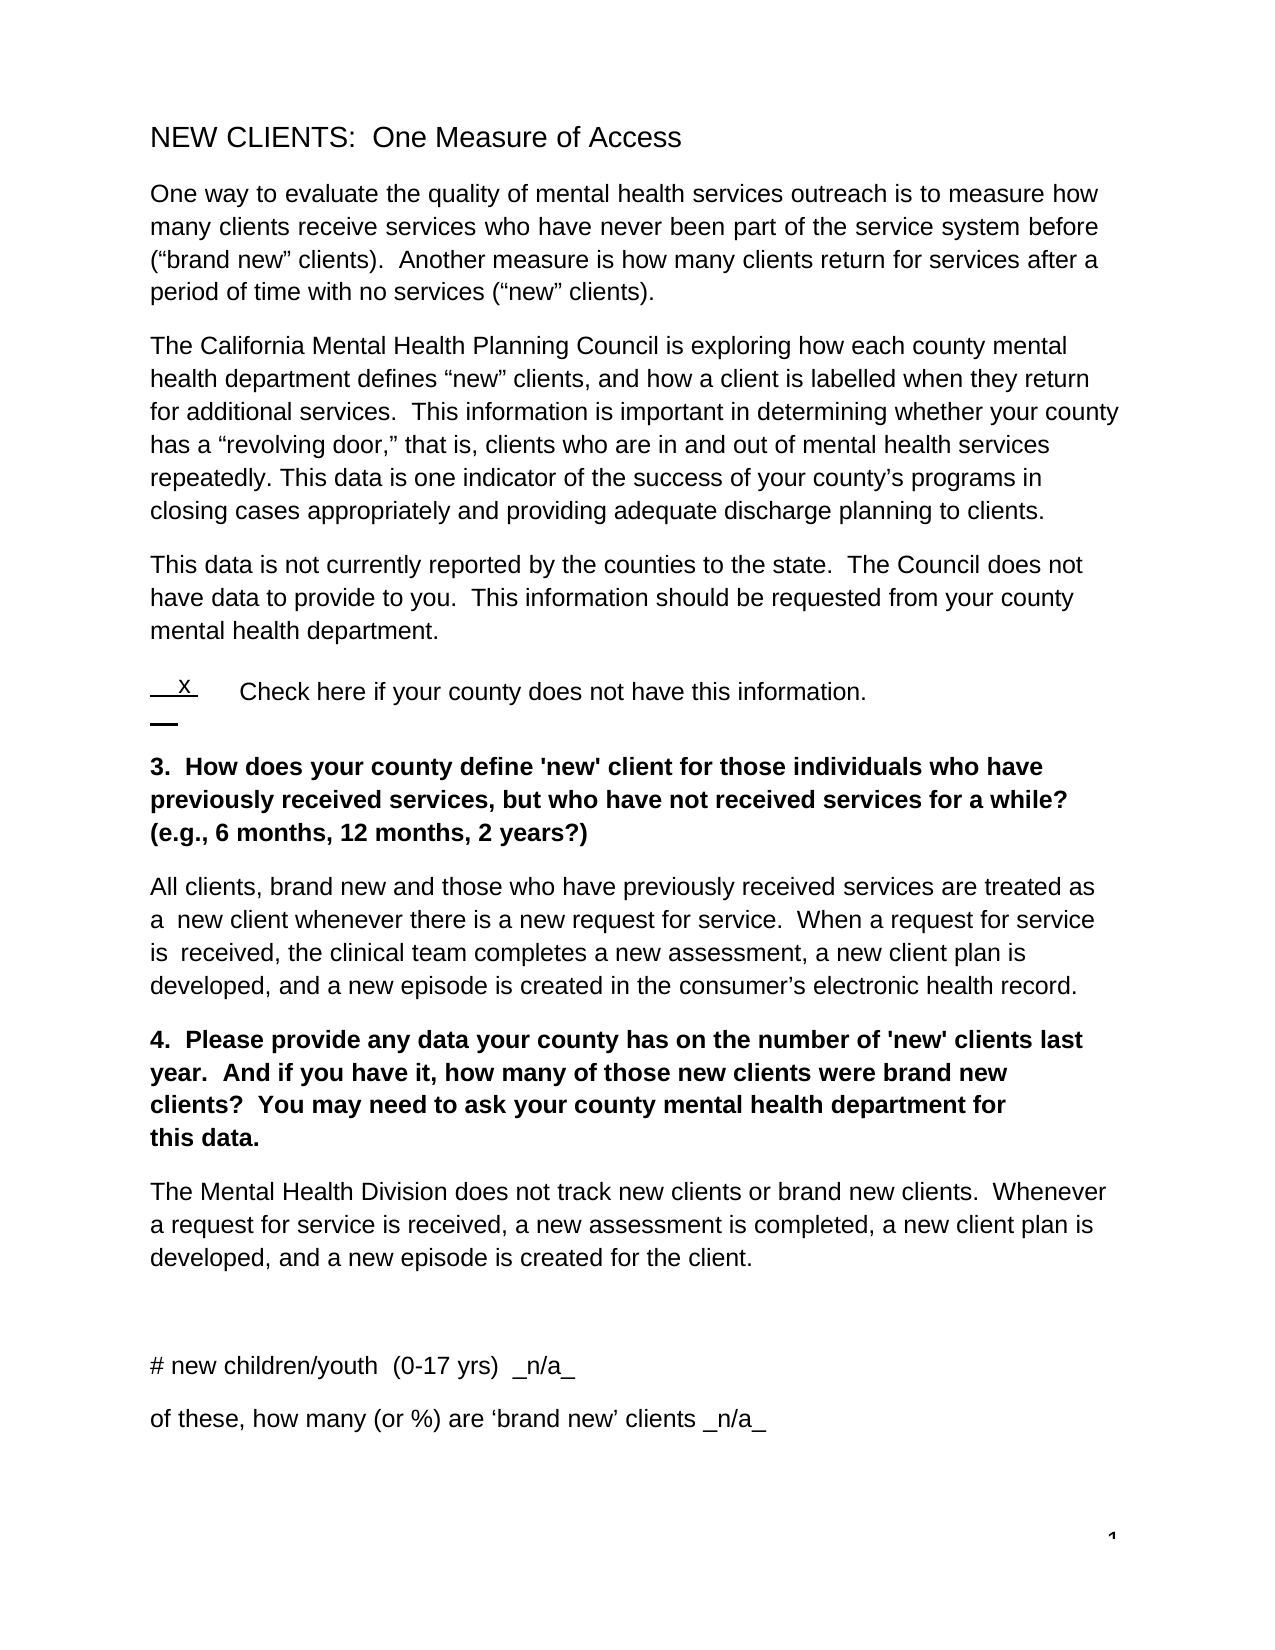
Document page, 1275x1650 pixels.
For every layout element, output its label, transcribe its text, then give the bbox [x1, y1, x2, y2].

text One way to evaluate the quality of mental health services outreach is to measure how many clients receive services who have never been part of the service system before (“brand new” clients). Another measure is how many clients return for services after a period of time with no services (“new” clients). [150, 179, 1099, 306]
subtitle How does your county define 'new' client for those individuals who have previously received services, but who have not received services for a while? (e.g., 6 months, 12 months, 2 years?) [150, 752, 1072, 847]
text This data is not currently reported by the counties to the state. The Council does not have data to provide to you. This information should be requested from your county mental health department. [150, 550, 1106, 644]
text The Mental Health Division does not track new clients or brand new clients. Whenever a request for service is received, a new assessment is completed, a new client plan is developed, and a new episode is created for the client. [150, 1177, 1110, 1272]
text # new children/youth (0-17 yrs) _n/a_ [150, 1351, 1137, 1379]
text The California Mental Health Planning Council is exploring how each county mental health department defines “new” clients, and how a client is labelled when they return for additional services. This information is important in determining whether your county has a “revolving door,” that is, clients who are in and out of mental health services repeatedly. This data is one indicator of the success of your county’s programs in closing cases appropriately and providing adequate discharge planning to clients. [150, 331, 1123, 525]
text of these, how many (or %) are ‘brand new’ clients _n/a_ [150, 1404, 1137, 1433]
text All clients, brand new and those who have previously received services are treated as a new client whenever there is a new request for service. When a request for service is received, the clinical team completes a new assessment, a new client plan is developed, and a new episode is created in the consumer’s electronic health record. [150, 872, 1115, 1000]
text this data. [150, 1123, 1137, 1152]
text x [150, 670, 224, 727]
text Check here if your county does not have this information. [239, 677, 1137, 706]
subtitle NEW CLIENTS: One Measure of Access [150, 119, 1137, 153]
subtitle Please provide any data your county has on the number of 'new' clients last year. And if you have it, how many of those new clients were brand new clients? You may need to ask your county mental health department for [150, 1025, 1084, 1119]
